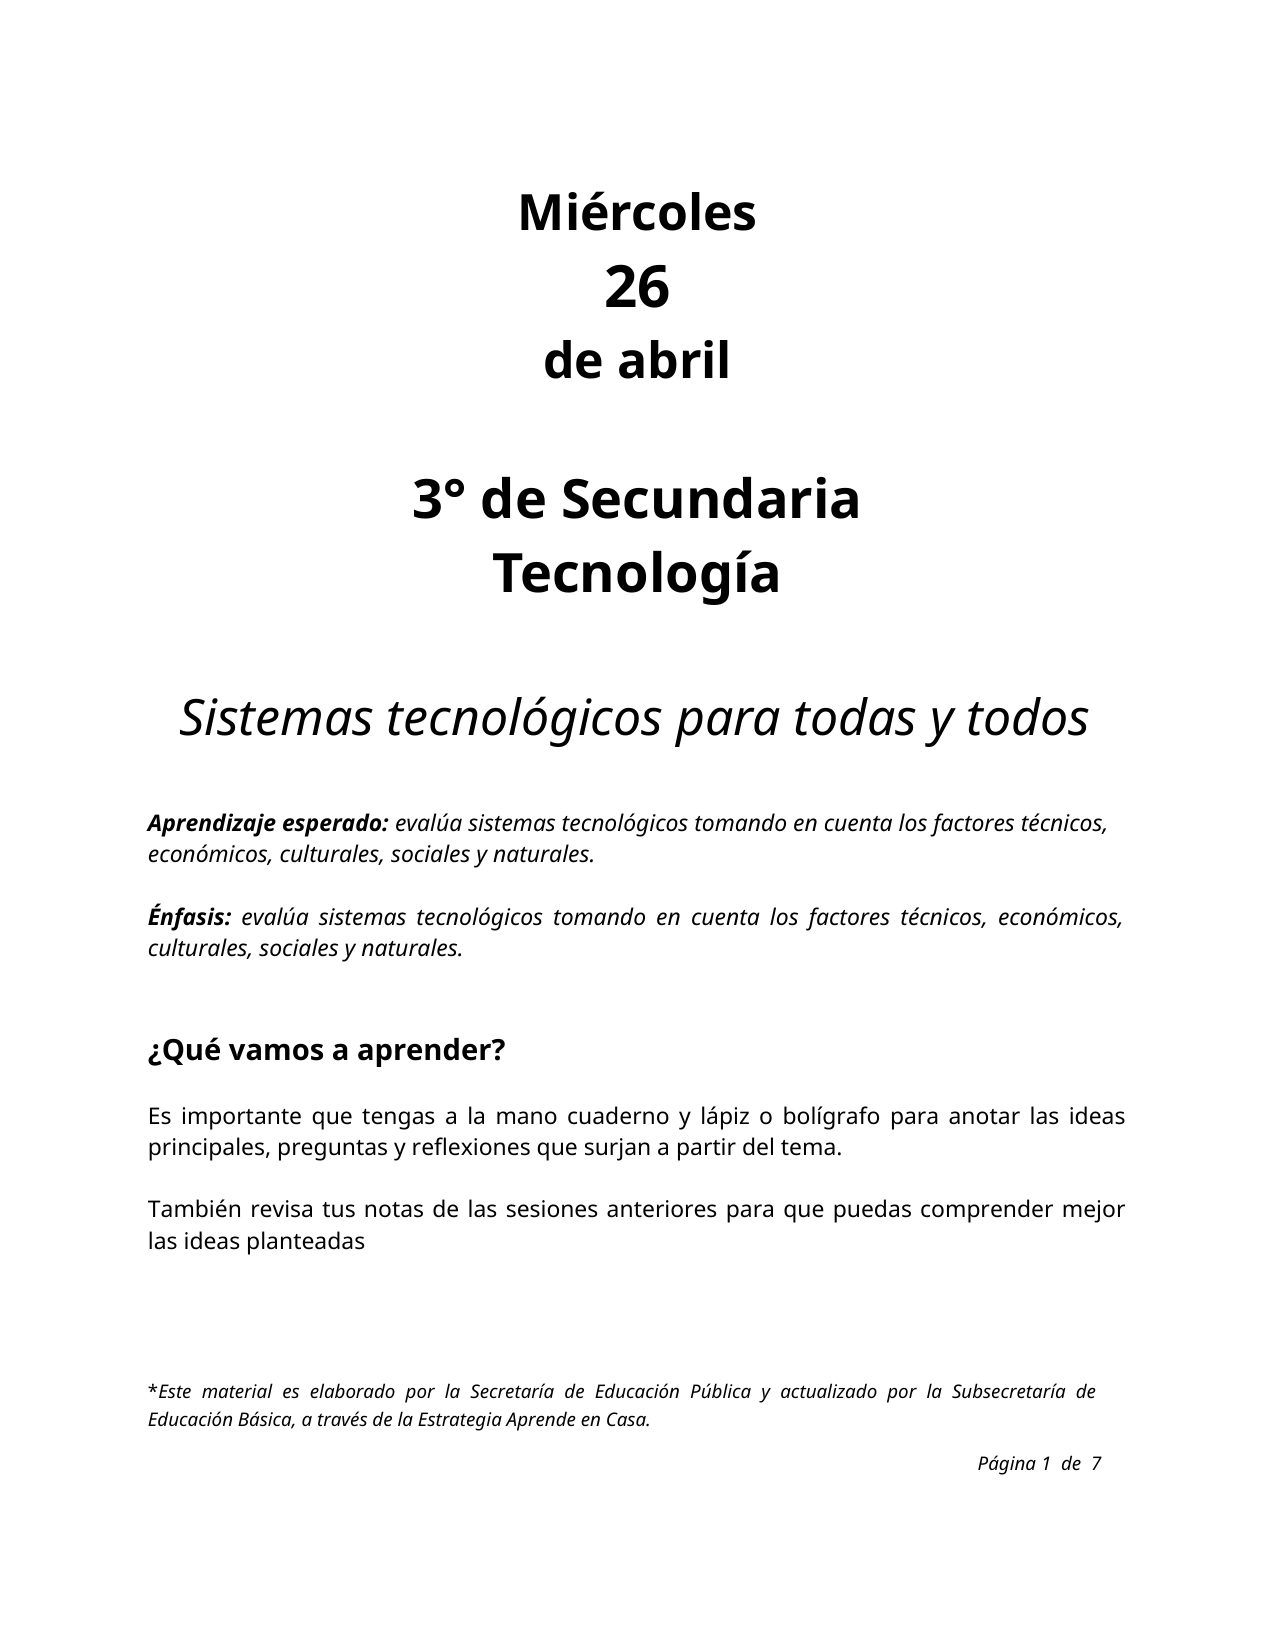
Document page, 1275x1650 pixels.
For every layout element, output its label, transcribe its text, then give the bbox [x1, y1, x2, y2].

text de abril [148, 325, 1127, 393]
text 3° de Secundaria [148, 461, 1127, 535]
text Miércoles [148, 177, 1127, 245]
text Énfasis: evalúa sistemas tecnológicos tomando en cuenta los factores técnicos, económicos, culturales, sociales y naturales. [148, 901, 1127, 963]
text También revisa tus notas de las sesiones anteriores para que puedas comprender mejor las ideas planteadas [148, 1193, 1127, 1256]
text Sistemas tecnológicos para todas y todos [148, 682, 1127, 750]
text ¿Qué vamos a aprender? [148, 1029, 1127, 1068]
text Tecnología [148, 535, 1127, 608]
text Es importante que tengas a la mano cuaderno y lápiz o bolígrafo para anotar las ideas principales, preguntas y reflexiones que surjan a partir del tema. [148, 1100, 1127, 1162]
text Aprendizaje esperado: evalúa sistemas tecnológicos tomando en cuenta los factores técnicos, económicos, culturales, sociales y naturales. [148, 807, 1127, 870]
text 26 [148, 245, 1127, 325]
